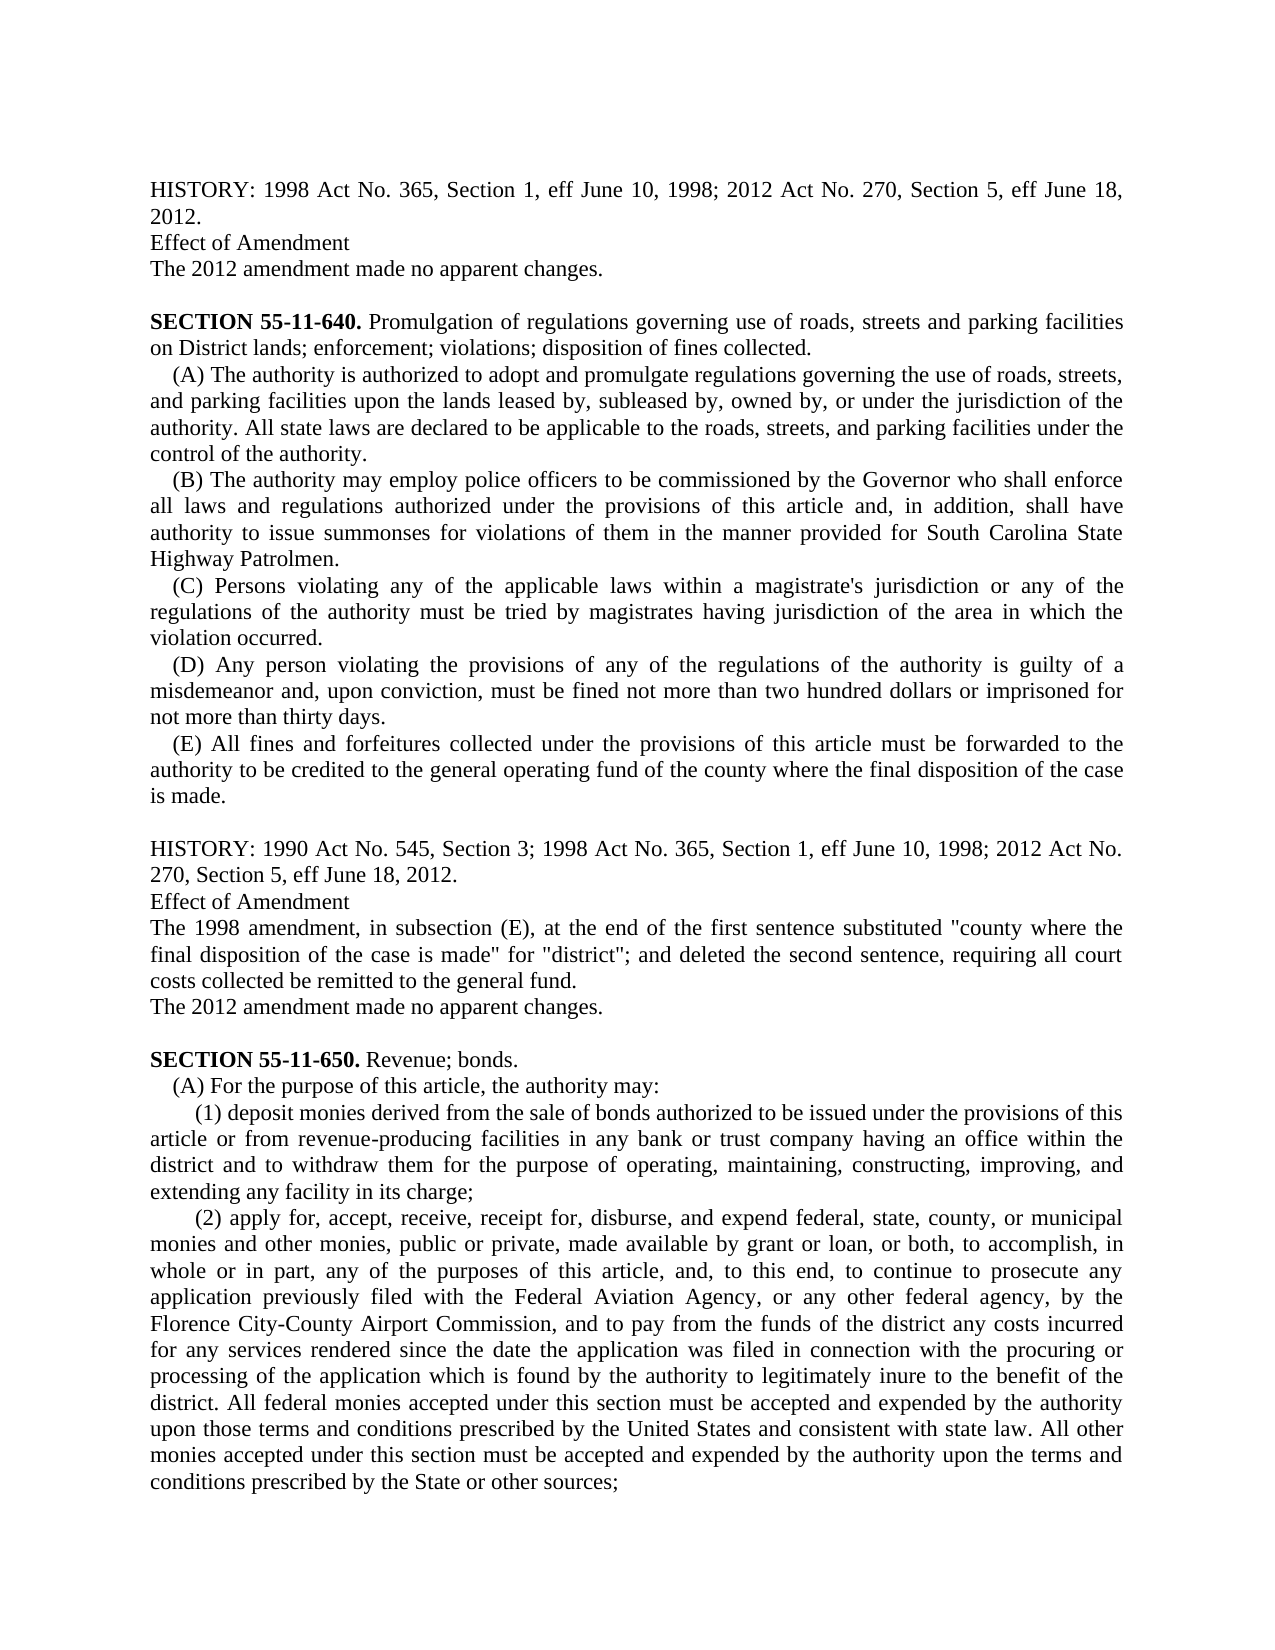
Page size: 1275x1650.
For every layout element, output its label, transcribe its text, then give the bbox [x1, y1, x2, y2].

text HISTORY: 1998 Act No. 365, Section 1, eff June 10, 1998; 2012 Act No. 270, Section 5, eff June 18, 2012. [150, 176, 1125, 229]
text (B) The authority may employ police officers to be commissioned by the Governor who shall enforce all laws and regulations authorized under the provisions of this article and, in addition, shall have authority to issue summonses for violations of them in the manner provided for South Carolina State Highway Patrolmen. [150, 466, 1125, 572]
text (E) All fines and forfeitures collected under the provisions of this article must be forwarded to the authority to be credited to the general operating fund of the county where the final disposition of the case is made. [150, 730, 1125, 809]
text (2) apply for, accept, receive, receipt for, disburse, and expend federal, state, county, or municipal monies and other monies, public or private, made available by grant or loan, or both, to accomplish, in whole or in part, any of the purposes of this article, and, to this end, to continue to prosecute any application previously filed with the Federal Aviation Agency, or any other federal agency, by the Florence City-County Airport Commission, and to pay from the funds of the district any costs incurred for any services rendered since the date the application was filed in connection with the procuring or processing of the application which is found by the authority to legitimately inure to the benefit of the district. All federal monies accepted under this section must be accepted and expended by the authority upon those terms and conditions prescribed by the United States and consistent with state law. All other monies accepted under this section must be accepted and expended by the authority upon the terms and conditions prescribed by the State or other sources; [150, 1204, 1125, 1494]
text The 2012 amendment made no apparent changes. [150, 255, 1125, 282]
text SECTION 55-11-650. Revenue; bonds. [150, 1046, 1125, 1072]
text (A) For the purpose of this article, the authority may: [150, 1072, 1125, 1099]
text Effect of Amendment [150, 888, 1125, 914]
text The 1998 amendment, in subsection (E), at the end of the first sentence substituted "county where the final disposition of the case is made" for "district"; and deleted the second sentence, requiring all court costs collected be remitted to the general fund. [150, 914, 1125, 993]
text (1) deposit monies derived from the sale of bonds authorized to be issued under the provisions of this article or from revenue-producing facilities in any bank or trust company having an office within the district and to withdraw them for the purpose of operating, maintaining, constructing, improving, and extending any facility in its charge; [150, 1099, 1125, 1204]
text Effect of Amendment [150, 229, 1125, 255]
text (C) Persons violating any of the applicable laws within a magistrate's jurisdiction or any of the regulations of the authority must be tried by magistrates having jurisdiction of the area in which the violation occurred. [150, 572, 1125, 651]
text (D) Any person violating the provisions of any of the regulations of the authority is guilty of a misdemeanor and, upon conviction, must be fined not more than two hundred dollars or imprisoned for not more than thirty days. [150, 651, 1125, 730]
text HISTORY: 1990 Act No. 545, Section 3; 1998 Act No. 365, Section 1, eff June 10, 1998; 2012 Act No. 270, Section 5, eff June 18, 2012. [150, 835, 1125, 888]
text (A) The authority is authorized to adopt and promulgate regulations governing the use of roads, streets, and parking facilities upon the lands leased by, subleased by, owned by, or under the jurisdiction of the authority. All state laws are declared to be applicable to the roads, streets, and parking facilities under the control of the authority. [150, 361, 1125, 466]
text SECTION 55-11-640. Promulgation of regulations governing use of roads, streets and parking facilities on District lands; enforcement; violations; disposition of fines collected. [150, 308, 1125, 361]
text The 2012 amendment made no apparent changes. [150, 993, 1125, 1020]
